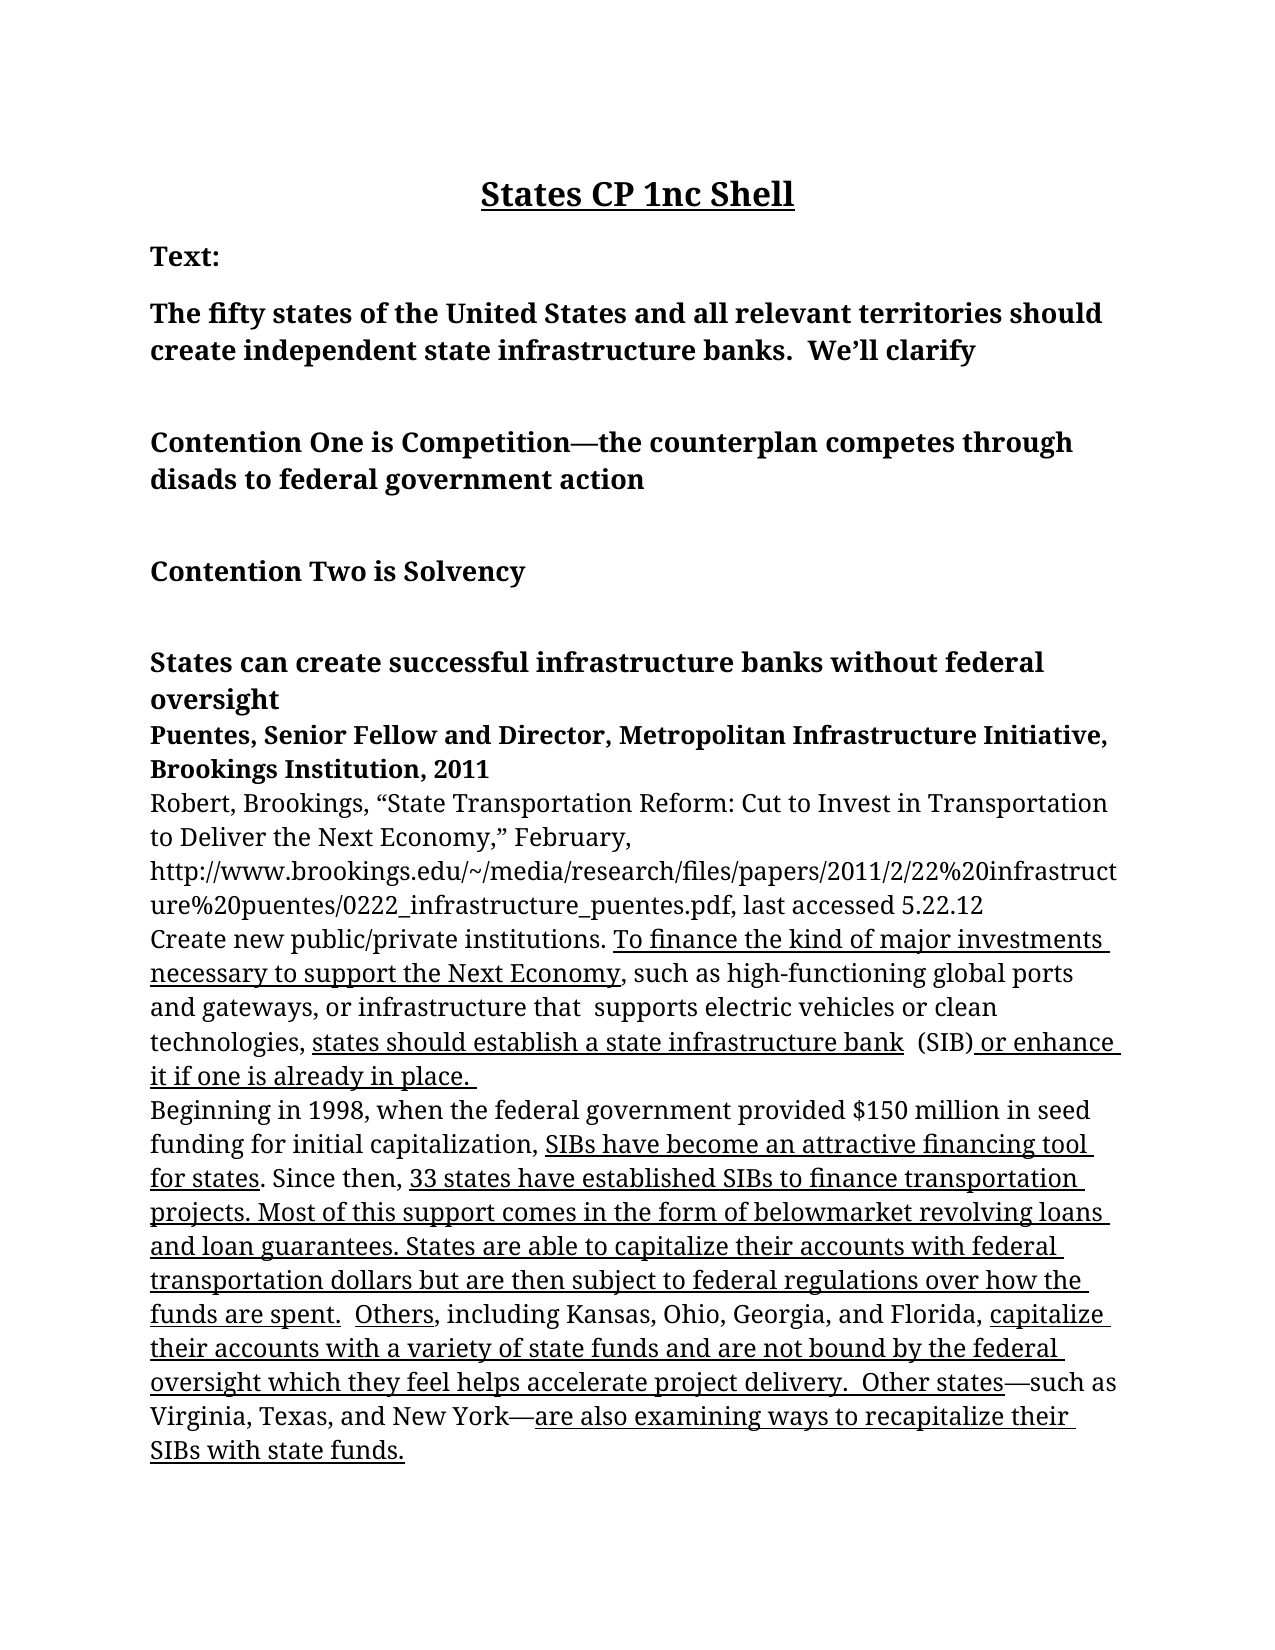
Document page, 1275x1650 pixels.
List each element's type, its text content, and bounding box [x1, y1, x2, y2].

subtitle Text: [150, 237, 1125, 274]
subtitle States can create successful infrastructure banks without federal oversight [150, 644, 1125, 718]
subtitle States CP 1nc Shell [150, 171, 1125, 216]
text Puentes, Senior Fellow and Director, Metropolitan Infrastructure Initiative, Brookings Institution, 2011 [150, 718, 1125, 786]
text Create new public/private institutions. To finance the kind of major investments necessary to support the Next Economy, such as high-functioning global ports and gateways, or infrastructure that supports electric vehicles or clean technologies, states should establish a state infrastructure bank (SIB) or enhance it if one is already in place. [150, 922, 1125, 1092]
subtitle Contention Two is Solvency [150, 552, 1125, 589]
text Beginning in 1998, when the federal government provided $150 million in seed funding for initial capitalization, SIBs have become an attractive financing tool for states. Since then, 33 states have established SIBs to finance transportation projects. Most of this support comes in the form of belowmarket revolving loans and loan guarantees. States are able to capitalize their accounts with federal transportation dollars but are then subject to federal regulations over how the funds are spent. Others, including Kansas, Ohio, Georgia, and Florida, capitalize their accounts with a variety of state funds and are not bound by the federal oversight which they feel helps accelerate project delivery. Other states—such as Virginia, Texas, and New York—are also examining ways to recapitalize their SIBs with state funds. [150, 1092, 1125, 1467]
text Robert, Brookings, “State Transportation Reform: Cut to Invest in Transportation to Deliver the Next Economy,” February, http://www.brookings.edu/~/media/research/files/papers/2011/2/22%20infrastructure%20puentes/0222_infrastructure_puentes.pdf, last accessed 5.22.12 [150, 786, 1125, 922]
subtitle The fifty states of the United States and all relevant territories should create independent state infrastructure banks. We’ll clarify [150, 295, 1125, 368]
subtitle Contention One is Competition—the counterplan competes through disads to federal government action [150, 423, 1125, 497]
